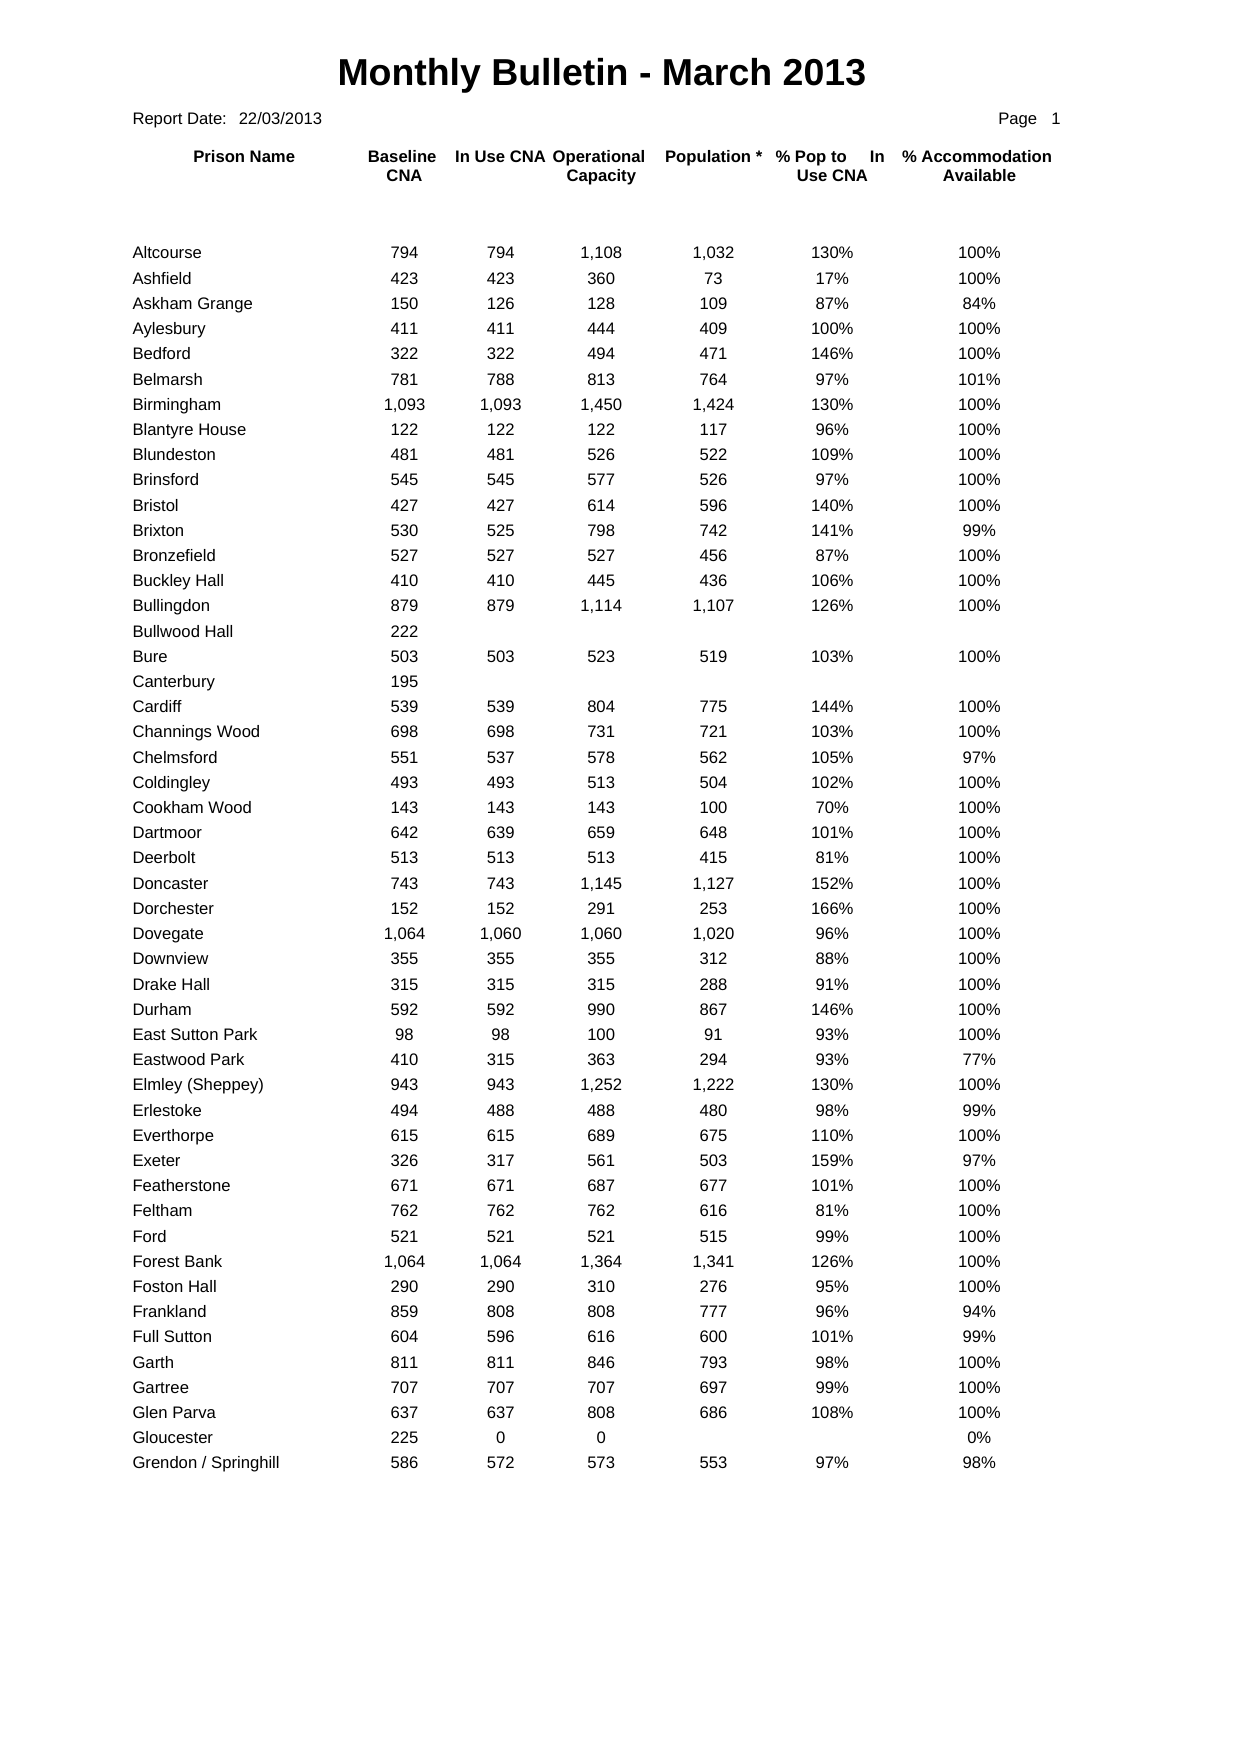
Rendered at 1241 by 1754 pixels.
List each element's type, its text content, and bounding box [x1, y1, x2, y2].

text Coldingley 493 493 513 504 102% 100% [132, 773, 1108, 792]
text Aylesbury 411 411 444 409 100% 100% [132, 319, 1108, 338]
text 539 539 804 775 144% 100% [132, 697, 1108, 716]
text Full Sutton 604 596 616 600 101% 99% [132, 1327, 1108, 1346]
text Elmley (Sheppey) 943 943 1,252 1,222 130% 100% [132, 1075, 1108, 1094]
text Cookham Wood 143 143 143 100 70% 100% [132, 798, 1108, 817]
text East Sutton Park 98 98 100 91 93% 100% [132, 1025, 1108, 1044]
text Gartree 707 707 707 697 99% 100% [132, 1378, 1108, 1397]
text 326 317 561 503 159% 97% [132, 1151, 1108, 1170]
text Channings Wood 698 698 731 721 103% 100% [132, 722, 1108, 741]
text Belmarsh 781 788 813 764 97% 101% [132, 369, 1108, 388]
text 592 592 990 867 146% 100% [132, 999, 1108, 1019]
text Bullwood Hall 222 [132, 621, 1108, 641]
text Ashfield 423 423 360 73 17% 100% [132, 268, 1108, 288]
text Buckley Hall 410 410 445 436 106% 100% [132, 571, 1108, 590]
text 152 152 291 253 166% 100% [132, 899, 1108, 918]
text Ford 521 521 521 515 99% 100% [132, 1226, 1108, 1246]
text Altcourse 794 794 1,108 1,032 130% 100% [132, 243, 1108, 262]
text 642 639 659 648 101% 100% [132, 823, 1108, 842]
text Everthorpe 615 615 689 675 110% 100% [132, 1126, 1108, 1145]
text CNA Capacity Use CNA Available [132, 166, 1108, 185]
text Dovegate 1,064 1,060 1,060 1,020 96% 100% [132, 924, 1108, 943]
text Askham Grange 150 126 128 109 87% 84% [132, 294, 1108, 313]
text Forest Bank 1,064 1,064 1,364 1,341 126% 100% [132, 1252, 1108, 1271]
text 551 537 578 562 105% 97% [132, 747, 1108, 767]
text Feltham 762 762 762 616 81% 100% [132, 1201, 1108, 1220]
text Deerbolt 513 513 513 415 81% 100% [132, 848, 1108, 867]
text Grendon / Springhill 586 572 573 553 97% 98% [132, 1453, 1108, 1472]
text Foston Hall 290 290 310 276 95% 100% [132, 1277, 1108, 1296]
text Frankland 859 808 808 777 96% 94% [132, 1302, 1108, 1321]
text Blundeston 481 481 526 522 109% 100% [132, 445, 1108, 464]
text Erlestoke 494 488 488 480 98% 99% [132, 1100, 1108, 1119]
text Downview 355 355 355 312 88% 100% [132, 949, 1108, 968]
text 195 [132, 672, 1108, 691]
text Glen Parva 637 637 808 686 108% 100% [132, 1403, 1108, 1422]
text 322 322 494 471 146% 100% [132, 344, 1108, 363]
text Garth 811 811 846 793 98% 100% [132, 1352, 1108, 1372]
text House 122 122 122 117 96% 100% [132, 420, 1108, 439]
text Report Date: 22/03/2013 Page 1 [132, 109, 1108, 128]
text Brixton 530 525 798 742 141% 99% [132, 521, 1108, 540]
text Brinsford 545 545 577 526 97% 100% [132, 470, 1108, 489]
text Monthly Bulletin - March 2013 [132, 50, 1108, 93]
text Drake Hall 315 315 315 288 91% 100% [132, 974, 1108, 993]
text Prison Name Baseline In Use CNA Operational Population * % Pop to In % Accommodation [132, 147, 1108, 166]
text 1,093 1,093 1,450 1,424 130% 100% [132, 394, 1108, 414]
text 743 743 1,145 1,127 152% 100% [132, 873, 1108, 893]
text Bullingdon 879 879 1,114 1,107 126% 100% [132, 596, 1108, 615]
text Featherstone 671 671 687 677 101% 100% [132, 1176, 1108, 1195]
text 225 0 0 0% [132, 1428, 1108, 1447]
text Eastwood Park 410 315 363 294 93% 77% [132, 1050, 1108, 1069]
text Bronzefield 527 527 527 456 87% 100% [132, 546, 1108, 565]
text 427 427 614 596 140% 100% [132, 495, 1108, 514]
text Bure 503 503 523 519 103% 100% [132, 647, 1108, 666]
